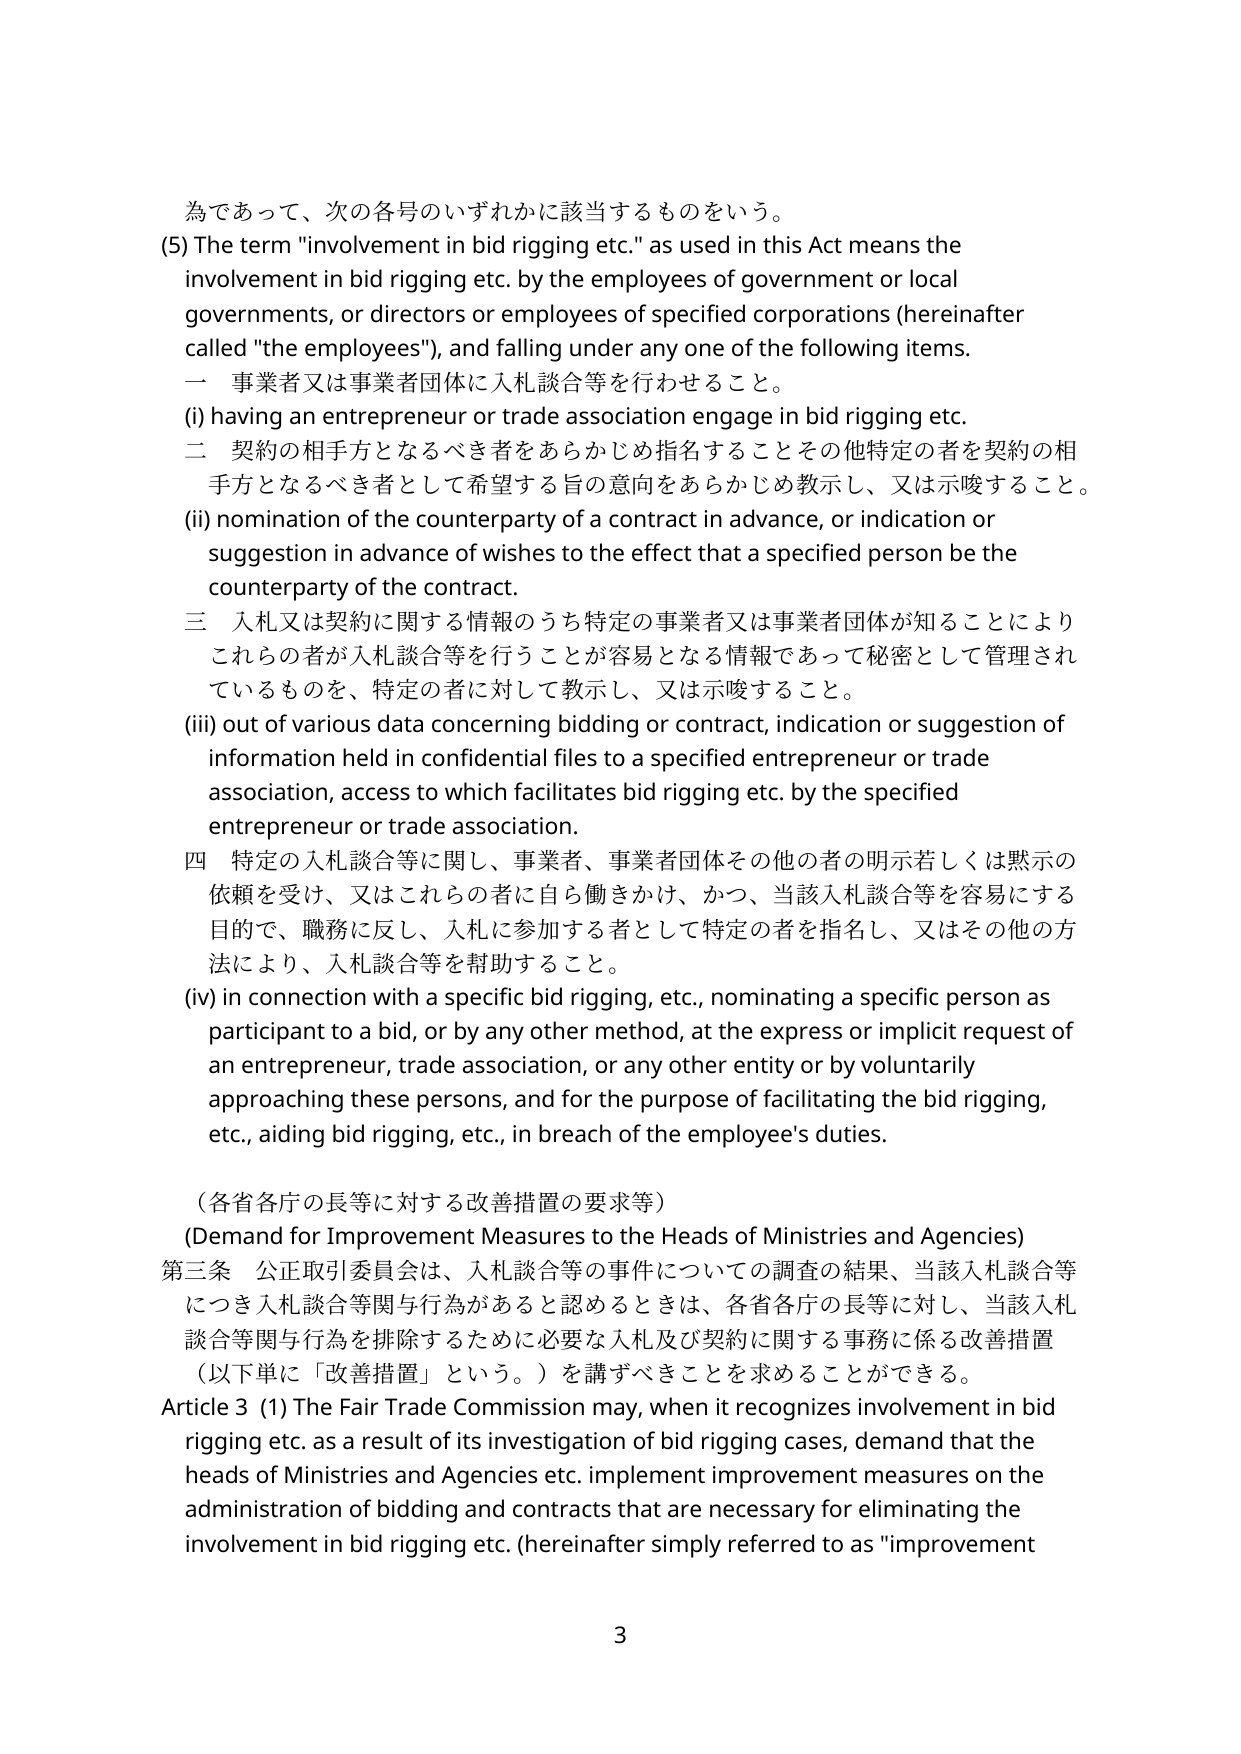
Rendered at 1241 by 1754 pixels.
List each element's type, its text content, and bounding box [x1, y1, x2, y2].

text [161, 1389, 1079, 1560]
text 第三条 公正取引委員会は、入札談合等の事件についての調査の結果、当該入札談合等につき入札談合等関与行為があると認めるときは、各省各庁の長等に対し、当該入札談合等関与行為を排除するために必要な入札及び契約に関する事務に係る改善措置（以下単に「改善措置」という。）を講ずべきことを求めることができる。 [161, 1253, 1079, 1389]
text 一 事業者又は事業者団体に入札談合等を行わせること。 [184, 364, 1079, 399]
text (iii) out of various data concerning bidding or contract, indication or suggestion of information held in confidential files to a specified entrepreneur or trade association, access to which facilitates bid rigging etc. by the specified entrepreneur or trade association. [184, 706, 1079, 843]
text 三 入札又は契約に関する情報のうち特定の事業者又は事業者団体が知ることによりこれらの者が入札談合等を行うことが容易となる情報であって秘密として管理されているものを、特定の者に対して教示し、又は示唆すること。 [184, 604, 1079, 706]
text 四 特定の入札談合等に関し、事業者、事業者団体その他の者の明示若しくは黙示の依頼を受け、又はこれらの者に自ら働きかけ、かつ、当該入札談合等を容易にする目的で、職務に反し、入札に参加する者として特定の者を指名し、又はその他の方法により、入札談合等を幇助すること。 [184, 843, 1079, 979]
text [161, 194, 1079, 228]
text (iv) in connection with a specific bid rigging, etc., nominating a specific person as participant to a bid, or by any other method, at the express or implicit request of an entrepreneur, trade association, or any other entity or by voluntarily approaching these persons, and for the purpose of facilitating the bid rigging, etc., aiding bid rigging, etc., in breach of the employee's duties. [184, 979, 1079, 1150]
text (ii) nomination of the counterparty of a contract in advance, or indication or suggestion in advance of wishes to the effect that a specified person be the counterparty of the contract. [184, 501, 1079, 604]
text 二 契約の相手方となるべき者をあらかじめ指名することその他特定の者を契約の相手方となるべき者として希望する旨の意向をあらかじめ教示し、又は示唆すること。 [184, 433, 1079, 501]
text (i) having an entrepreneur or trade association engage in bid rigging etc. [184, 399, 1079, 433]
text (5) The term "involvement in bid rigging etc." as used in this Act means the involvement in bid rigging etc. by the employees of government or local governments, or directors or employees of specified corporations (hereinafter called "the employees"), and falling under any one of the following items. [161, 228, 1079, 364]
text （各省各庁の長等に対する改善措置の要求等） [184, 1184, 1079, 1219]
text (Demand for Improvement Measures to the Heads of Ministries and Agencies) [184, 1219, 1079, 1253]
